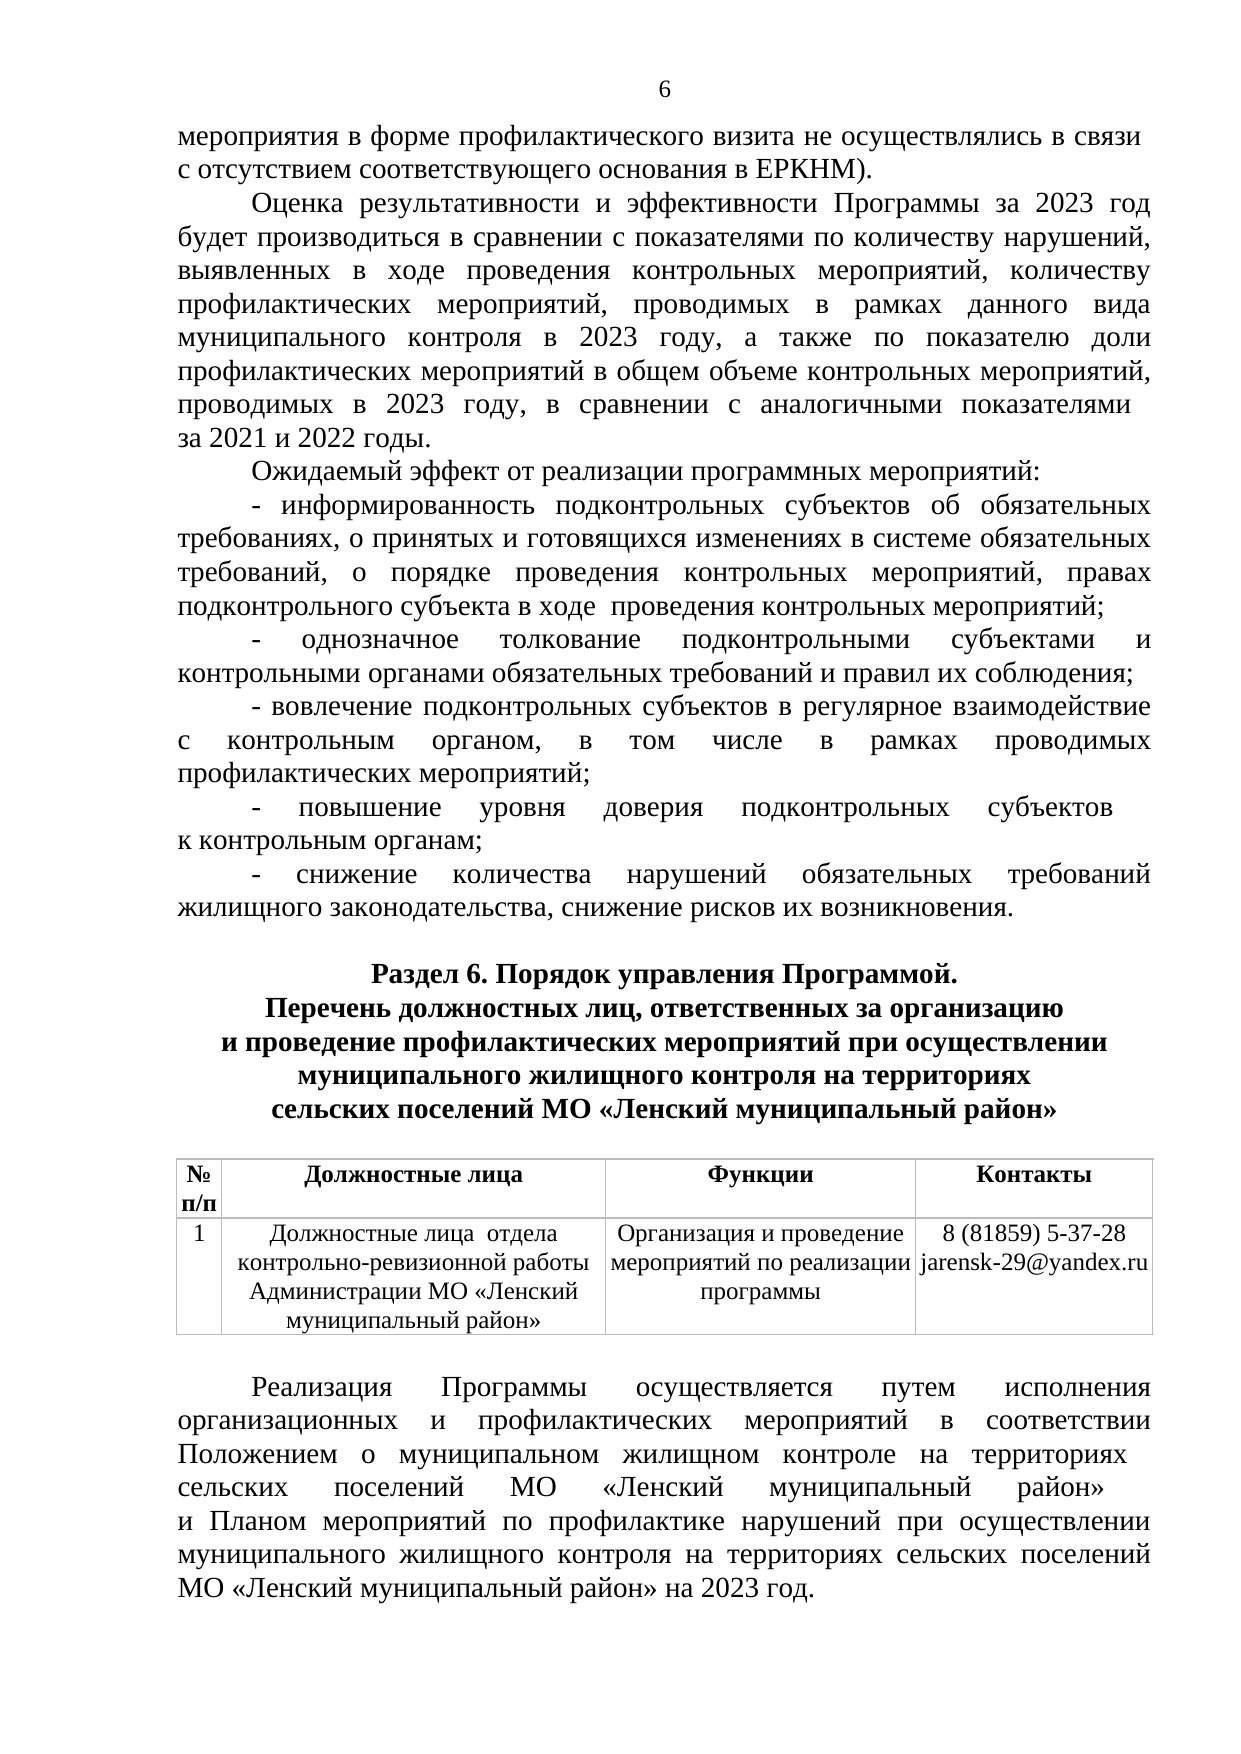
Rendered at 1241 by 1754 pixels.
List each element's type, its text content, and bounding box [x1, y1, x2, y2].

text - снижение количества нарушений обязательных требований жилищного законодательства, снижение рисков их возникновения. [177, 856, 1152, 923]
table_header № п/п [177, 1160, 221, 1217]
table_header Должностные лица [222, 1160, 605, 1217]
text Перечень должностных лиц, ответственных за организацию [177, 990, 1152, 1024]
text Ожидаемый эффект от реализации программных мероприятий: [177, 453, 1152, 487]
table_cell 1 [177, 1219, 221, 1333]
table_cell Организация и проведение мероприятий по реализации программы [606, 1219, 915, 1333]
text - повышение уровня доверия подконтрольных субъектов к контрольным органам; [177, 789, 1152, 856]
table_header Функции [606, 1160, 915, 1217]
text Реализация Программы осуществляется путем исполнения организационных и профилактических мероприятий в соответствии Положением о муниципальном жилищном контроле на территориях сельских поселений МО «Ленский муниципальный район» и Планом мероприятий по профилактике нарушений при осуществлении муниципального жилищного контроля на территориях сельских поселений МО «Ленский муниципальный район» на 2023 год. [177, 1369, 1152, 1603]
text сельских поселений МО «Ленский муниципальный район» [177, 1091, 1152, 1124]
text - информированность подконтрольных субъектов об обязательных требованиях, о принятых и готовящихся изменениях в системе обязательных требований, о порядке проведения контрольных мероприятий, правах подконтрольного субъекта в ходе проведения контрольных мероприятий; [177, 487, 1152, 621]
text - однозначное толкование подконтрольными субъектами и контрольными органами обязательных требований и правил их соблюдения; [177, 621, 1152, 688]
table_header Контакты [916, 1160, 1152, 1217]
table_cell 8 (81859) 5-37-28 jarensk-29@yandex.ru [916, 1219, 1152, 1333]
text Раздел 6. Порядок управления Программой. [177, 957, 1152, 990]
table_cell Должностные лица отдела контрольно-ревизионной работы Администрации МО «Ленский муниципальный район» [222, 1219, 605, 1333]
text - вовлечение подконтрольных субъектов в регулярное взаимодействие с контрольным органом, в том числе в рамках проводимых профилактических мероприятий; [177, 688, 1152, 789]
text и проведение профилактических мероприятий при осуществлении муниципального жилищного контроля на территориях [177, 1024, 1152, 1091]
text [177, 118, 1152, 185]
text Оценка результативности и эффективности Программы за 2023 год будет производиться в сравнении с показателями по количеству нарушений, выявленных в ходе проведения контрольных мероприятий, количеству профилактических мероприятий, проводимых в рамках данного вида муниципального контроля в 2023 году, а также по показателю доли профилактических мероприятий в общем объеме контрольных мероприятий, проводимых в 2023 году, в сравнении с аналогичными показателями за 2021 и 2022 годы. [177, 185, 1152, 453]
